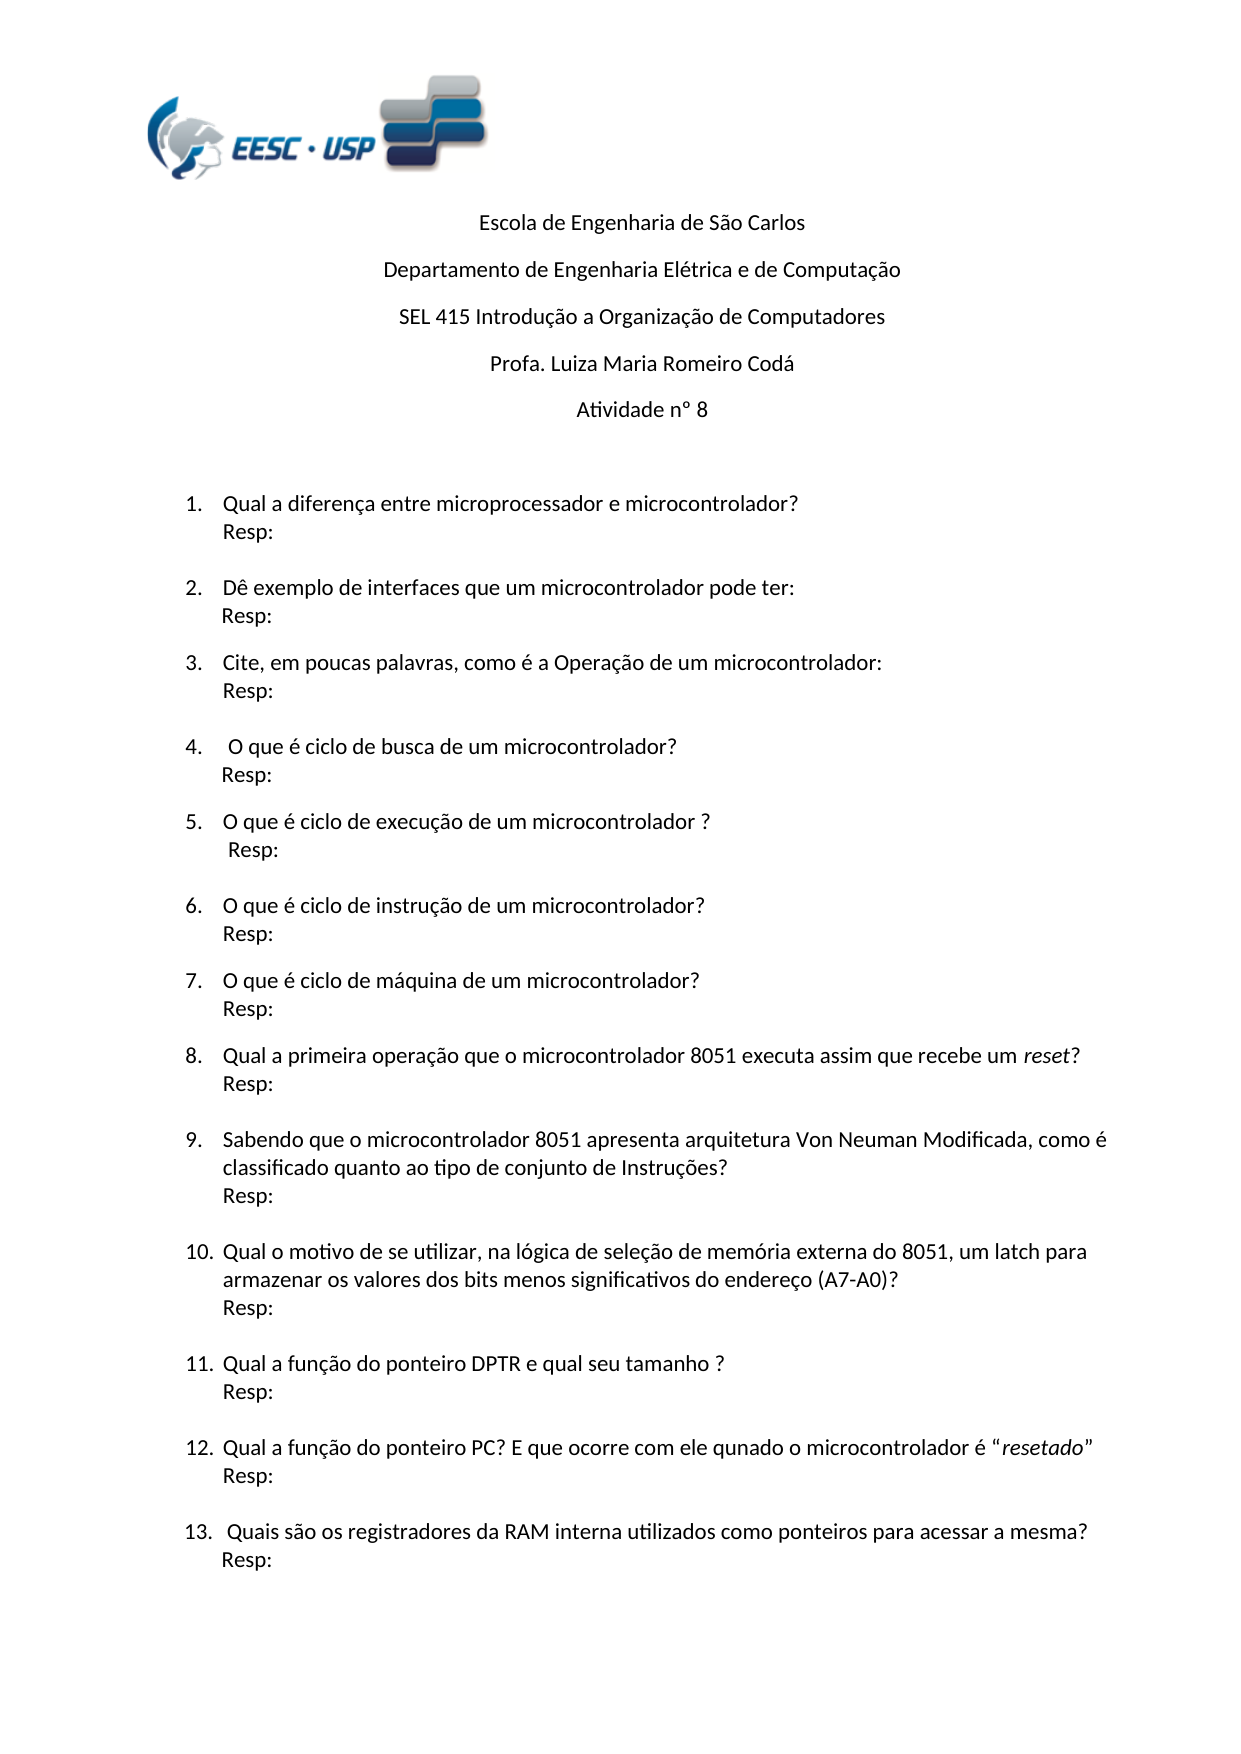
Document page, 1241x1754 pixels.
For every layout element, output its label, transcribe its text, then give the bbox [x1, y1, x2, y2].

list Qual a diferença entre microprocessador e microcontrolador? [185, 489, 1137, 517]
list Dê exemplo de interfaces que um microcontrolador pode ter: [185, 573, 1137, 601]
text Resp: [223, 919, 1137, 947]
list O que é ciclo de execução de um microcontrolador ? [185, 807, 1137, 835]
list Qual a função do ponteiro PC? E que ocorre com ele qunado o microcontrolador é “resetado” [185, 1433, 1137, 1461]
list Cite, em poucas palavras, como é a Operação de um microcontrolador: [185, 648, 1137, 676]
list Resp: [223, 835, 1137, 863]
list Resp: [223, 1293, 1137, 1321]
picture [147, 73, 495, 180]
list Qual a primeira operação que o microcontrolador 8051 executa assim que recebe um reset? [185, 1041, 1137, 1069]
list Resp: [223, 676, 1137, 704]
list Resp: [223, 1461, 1137, 1489]
text Resp: [221, 760, 1137, 788]
list Sabendo que o microcontrolador 8051 apresenta arquitetura Von Neuman Modificada, como é classificado quanto ao tipo de conjunto de Instruções? [185, 1125, 1137, 1181]
list O que é ciclo de máquina de um microcontrolador? [185, 966, 1137, 994]
list Resp: [221, 1545, 1137, 1573]
list Resp: [223, 1181, 1137, 1209]
list Resp: [223, 1069, 1137, 1097]
list Qual a função do ponteiro DPTR e qual seu tamanho ? [185, 1349, 1137, 1377]
list Qual o motivo de se utilizar, na lógica de seleção de memória externa do 8051, um latch para armazenar os valores dos bits menos significativos do endereço (A7-A0)? [185, 1237, 1137, 1293]
text Resp: [223, 994, 1137, 1022]
list O que é ciclo de busca de um microcontrolador? [185, 732, 1137, 760]
text Escola de Engenharia de São Carlos [148, 208, 1137, 236]
text Profa. Luiza Maria Romeiro Codá [148, 349, 1137, 377]
text Departamento de Engenharia Elétrica e de Computação [148, 255, 1137, 283]
text Atividade nº 8 [148, 396, 1137, 423]
list O que é ciclo de instrução de um microcontrolador? [185, 891, 1137, 919]
text SEL 415 Introdução a Organização de Computadores [148, 302, 1137, 330]
list Resp: [223, 1377, 1137, 1405]
list Quais são os registradores da RAM interna utilizados como ponteiros para acessar a mesma? [184, 1517, 1137, 1545]
text Resp: [148, 601, 1137, 629]
list Resp: [223, 517, 1137, 545]
